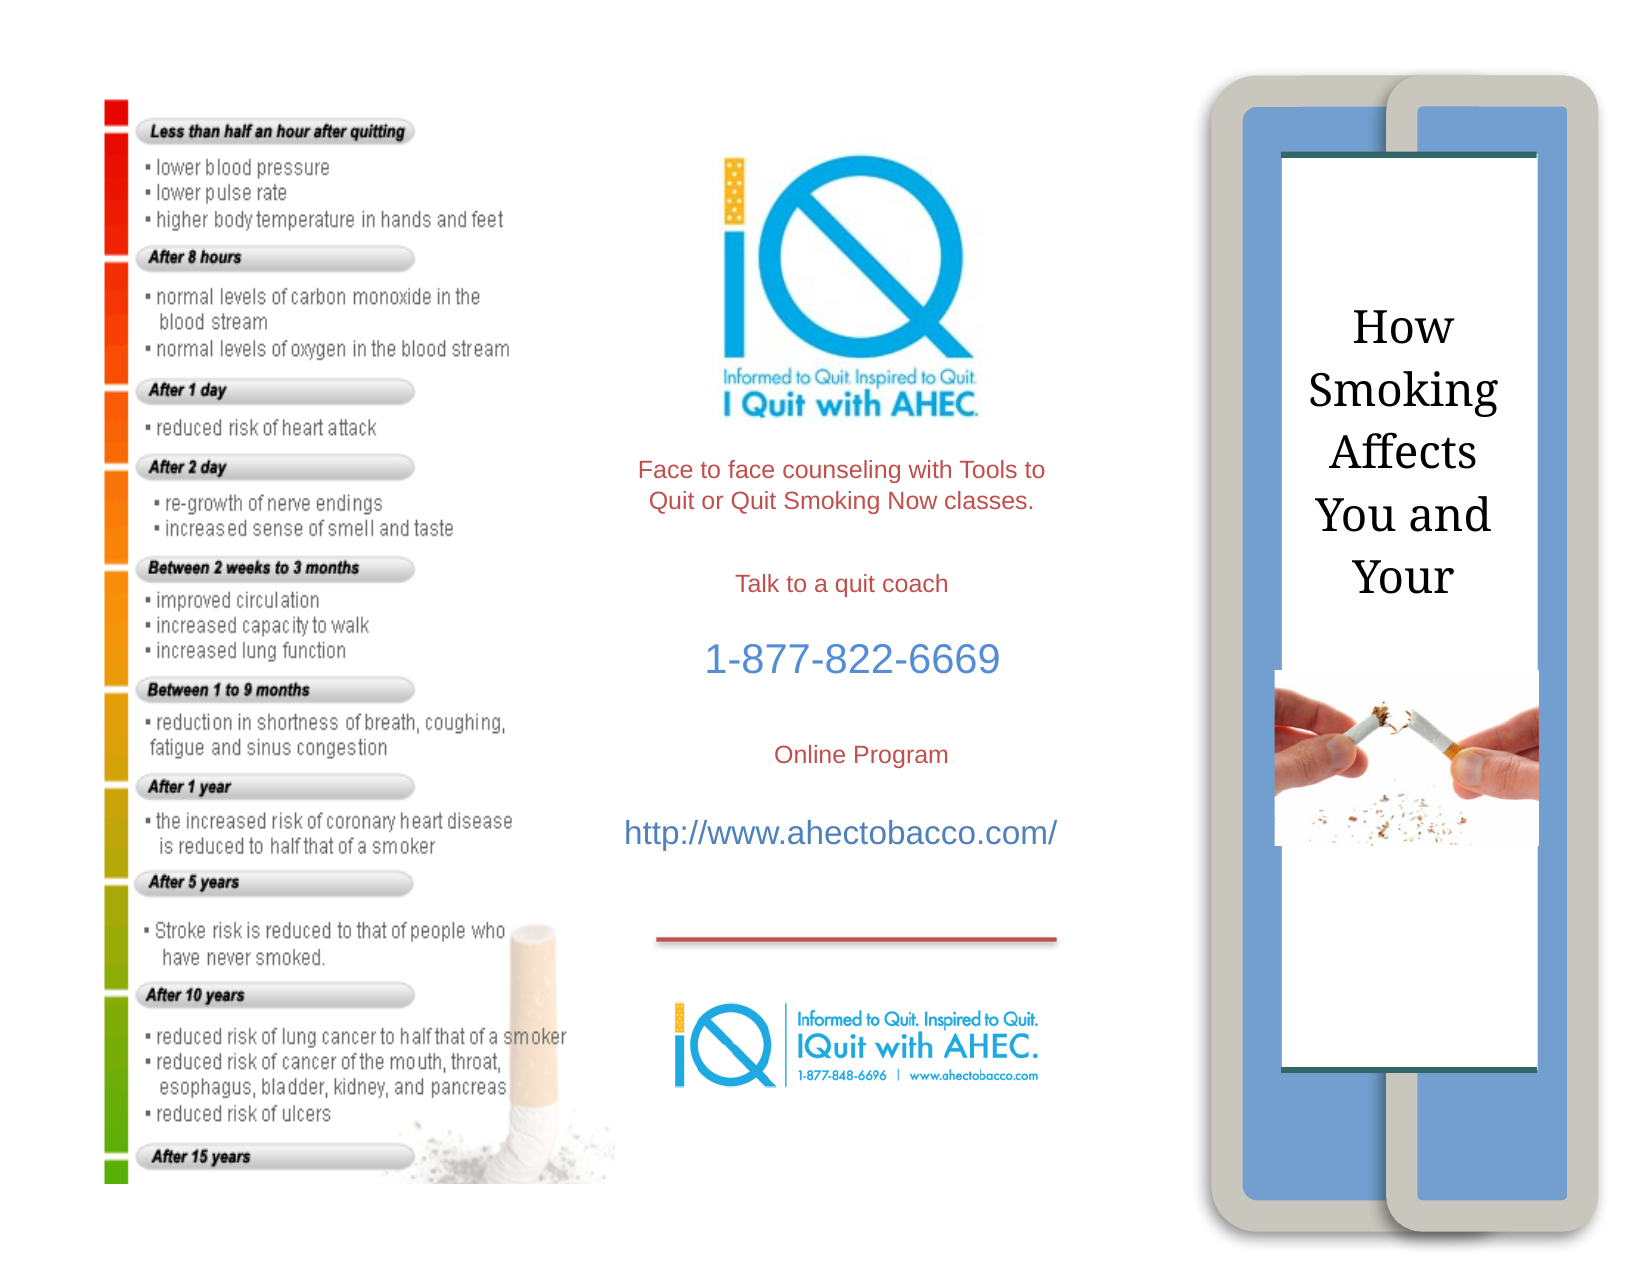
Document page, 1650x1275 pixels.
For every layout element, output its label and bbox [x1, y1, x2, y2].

picture [662, 996, 1051, 1094]
picture [623, 134, 1071, 443]
picture [90, 91, 624, 1184]
picture [1274, 670, 1539, 846]
